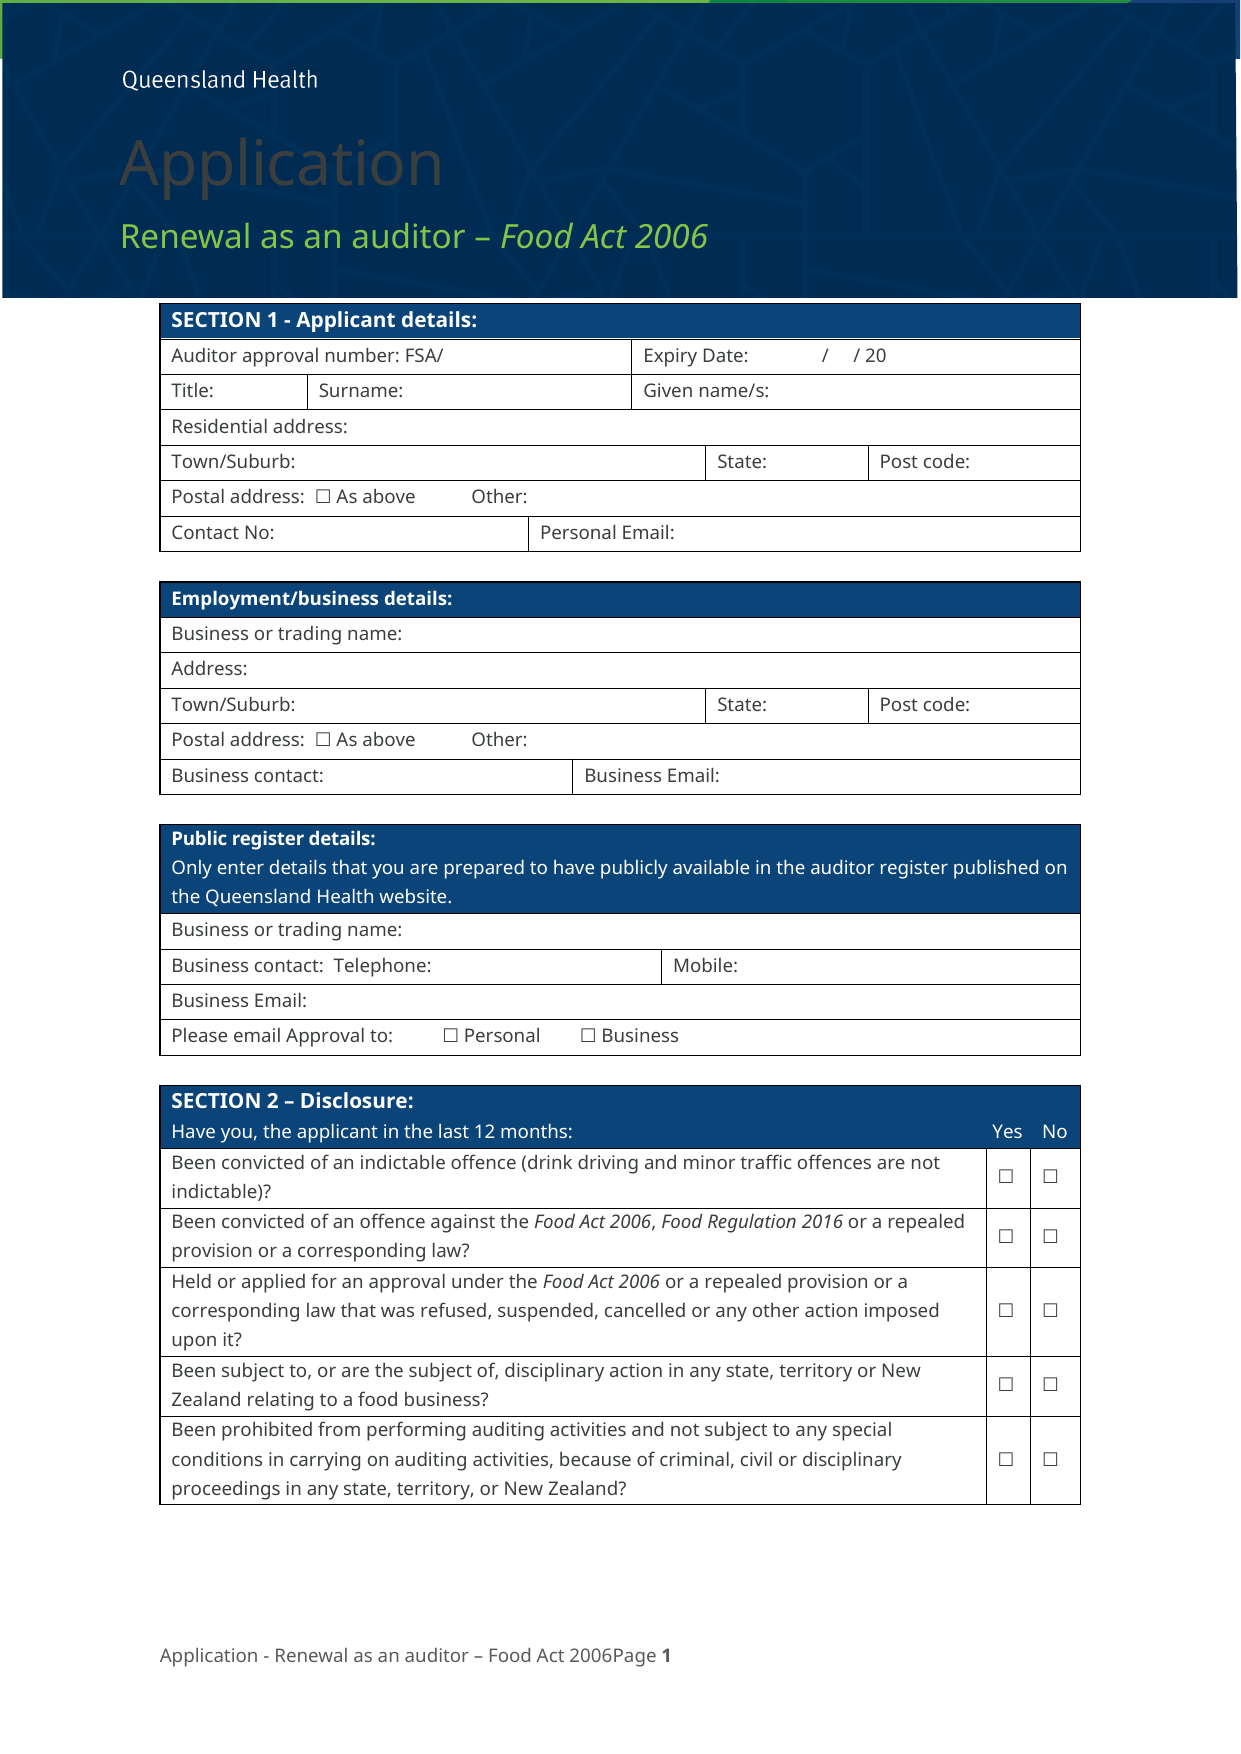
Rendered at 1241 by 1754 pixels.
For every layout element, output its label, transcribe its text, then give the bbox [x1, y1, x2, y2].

table_cell Contact No: [161, 517, 528, 551]
table_cell Auditor approval number: FSA/ [161, 340, 631, 374]
table_cell Title: [161, 375, 307, 409]
table_cell Held or applied for an approval under the Food Act 2006 or a repealed provision or a corresponding law that was refused, suspended, cancelled or any other action imposed upon it? [161, 1268, 986, 1356]
table_cell Postal address: As above Other: [161, 481, 1080, 516]
table_cell Been convicted of an offence against the Food Act 2006, Food Regulation 2016 or a repealed provision or a corresponding law? [161, 1209, 986, 1267]
table_cell Post code: [869, 689, 1080, 723]
table_cell Been prohibited from performing auditing activities and not subject to any special conditions in carrying on auditing activities, because of criminal, civil or disciplinary proceedings in any state, territory, or New Zealand? [161, 1417, 986, 1504]
table_header Employment/business details: [161, 583, 1080, 617]
table_cell Town/Suburb: [161, 446, 705, 480]
table_cell Been convicted of an indictable offence (drink driving and minor traffic offences are not indictable)? [161, 1149, 986, 1207]
table_cell State: [706, 446, 868, 480]
table_cell Been subject to, or are the subject of, disciplinary action in any state, territory or New Zealand relating to a food business? [161, 1357, 986, 1416]
table_cell Surname: [308, 375, 631, 409]
table_cell Post code: [869, 446, 1080, 480]
picture [0, 0, 1241, 299]
table_header Public register details: Only enter details that you are prepared to have publicly available in the auditor register published on the Queensland Health website. [161, 825, 1080, 913]
table_cell Business Email: [573, 760, 1080, 794]
table_cell Postal address: As above Other: [161, 724, 1080, 758]
table_cell Business contact: Telephone: [161, 950, 661, 984]
table_cell Business contact: [161, 760, 572, 794]
table_header SECTION 1 - Applicant details: [161, 304, 1080, 338]
table_cell Residential address: [161, 410, 1080, 445]
table_header SECTION 2 – Disclosure: Have you, the applicant in the last 12 months: Yes No [161, 1086, 1080, 1148]
table_cell Address: [161, 653, 1080, 688]
table_cell Mobile: [662, 950, 1080, 984]
table_cell Business or trading name: [161, 618, 1080, 652]
table_cell Given name/s: [632, 375, 1080, 409]
table_cell Please email Approval to: Personal Business [161, 1020, 1080, 1055]
table_cell Business or trading name: [161, 914, 1080, 948]
table_cell State: [706, 689, 868, 723]
table_cell Expiry Date: / / 20 [632, 340, 1080, 374]
table_cell Personal Email: [529, 517, 1080, 551]
table_cell Business Email: [161, 985, 1080, 1019]
table_cell Town/Suburb: [161, 689, 705, 723]
